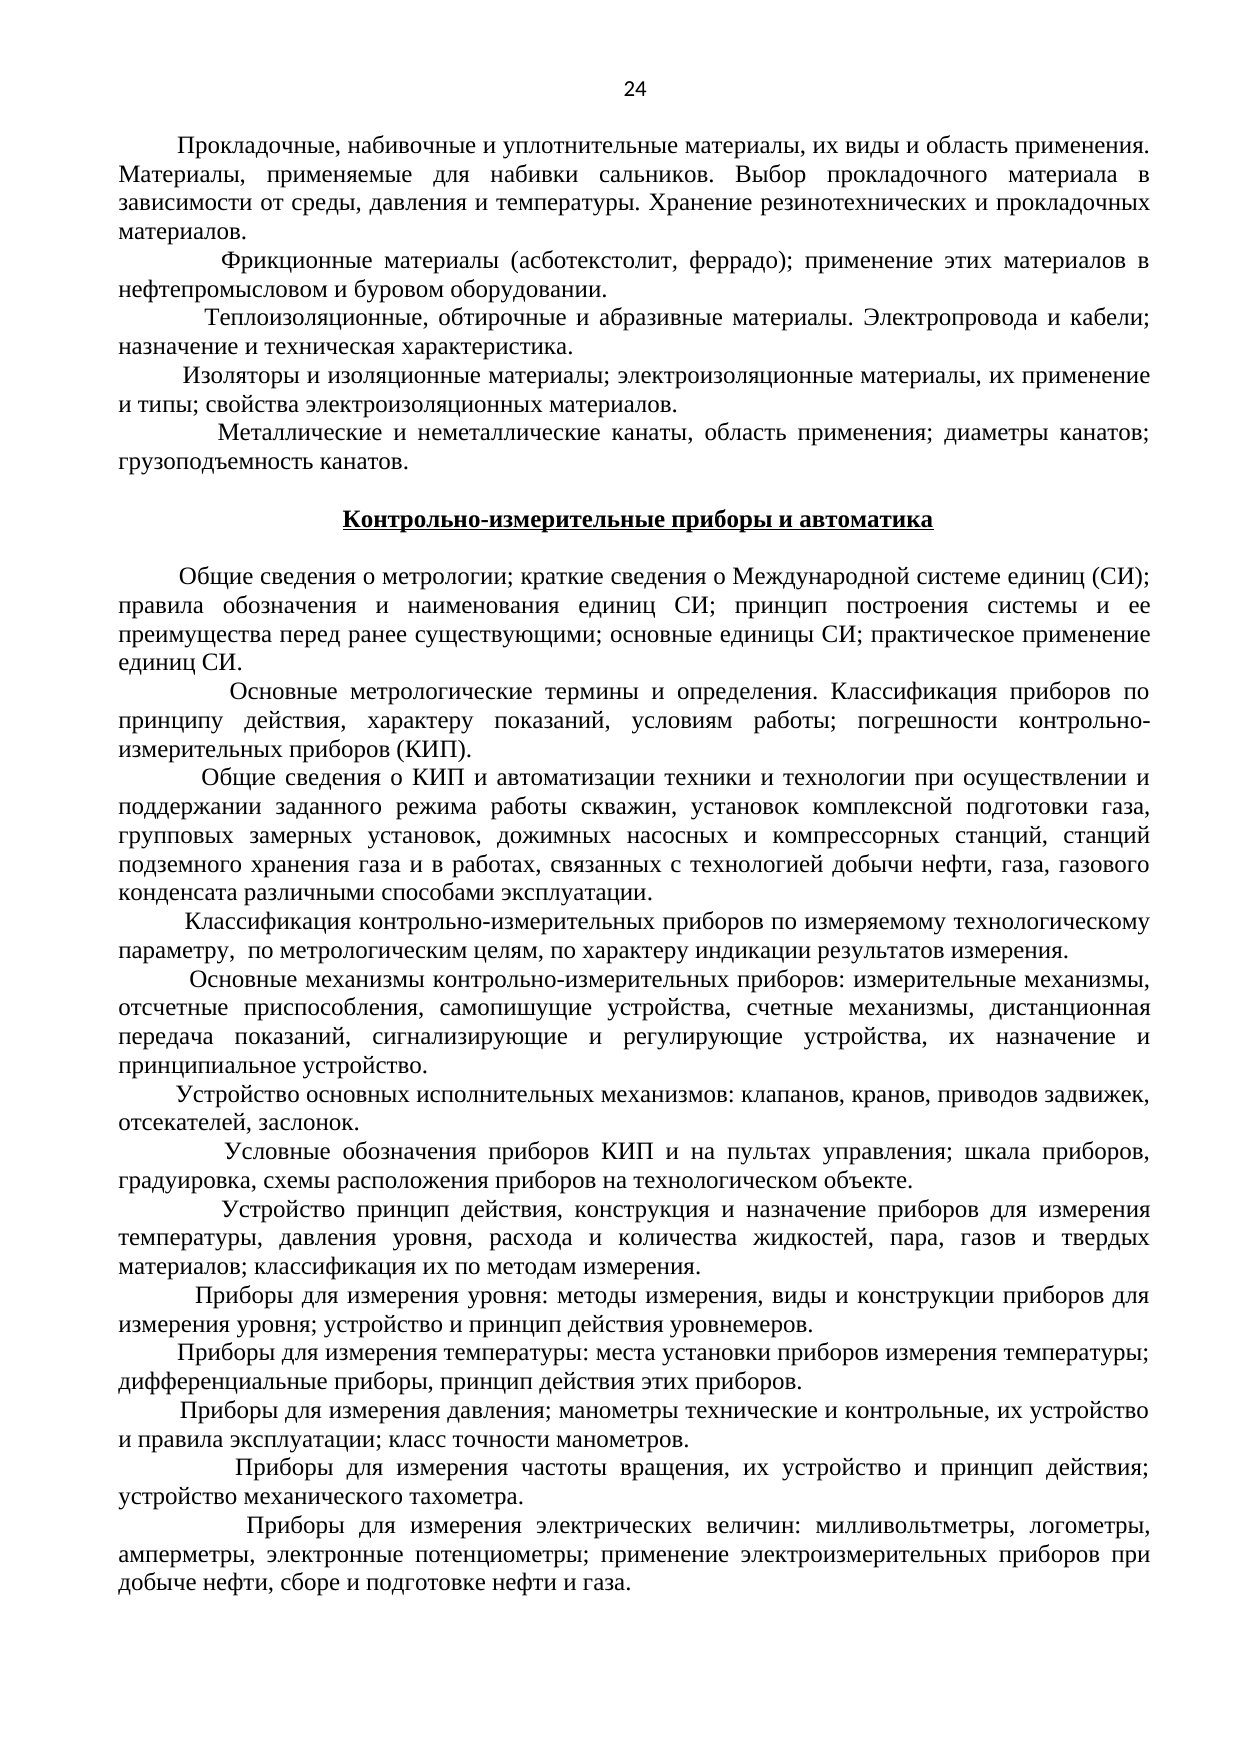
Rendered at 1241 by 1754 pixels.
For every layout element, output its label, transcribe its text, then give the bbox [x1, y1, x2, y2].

text Теплоизоляционные, обтирочные и абразивные материалы. Электропровода и кабели; назначение и техническая характеристика. [118, 302, 1152, 360]
text Приборы для измерения уровня: методы измерения, виды и конструкции приборов для измерения уровня; устройство и принцип действия уровнемеров. [118, 1280, 1152, 1337]
text Основные механизмы контрольно-измерительных приборов: измерительные механизмы, отсчетные приспособления, самопишущие устройства, счетные механизмы, дистанционная передача показаний, сигнализирующие и регулирующие устройства, их назначение и принципиальное устройство. [118, 964, 1152, 1079]
text Классификация контрольно-измерительных приборов по измеряемому технологическому параметру, по метрологическим целям, по характеру индикации результатов измерения. [118, 906, 1152, 964]
text Изоляторы и изоляционные материалы; электроизоляционные материалы, их применение и типы; свойства электроизоляционных материалов. [118, 360, 1152, 417]
text Прокладочные, набивочные и уплотнительные материалы, их виды и область применения. Материалы, применяемые для набивки сальников. Выбор прокладочного материала в зависимости от среды, давления и температуры. Хранение резинотехнических и прокладочных материалов. [118, 130, 1152, 245]
text Условные обозначения приборов КИП и на пультах управления; шкала приборов, градуировка, схемы расположения приборов на технологическом объекте. [118, 1136, 1152, 1194]
text Устройство основных исполнительных механизмов: клапанов, кранов, приводов задвижек, отсекателей, заслонок. [118, 1079, 1152, 1136]
text Общие сведения о метрологии; краткие сведения о Международной системе единиц (СИ); правила обозначения и наименования единиц СИ; принцип построения системы и ее преимущества перед ранее существующими; основные единицы СИ; практическое применение единиц СИ. [118, 561, 1152, 676]
text Устройство принцип действия, конструкция и назначение приборов для измерения температуры, давления уровня, расхода и количества жидкостей, пара, газов и твердых материалов; классификация их по методам измерения. [118, 1194, 1152, 1280]
text Приборы для измерения частоты вращения, их устройство и принцип действия; устройство механического тахометра. [118, 1452, 1152, 1510]
text Приборы для измерения температуры: места установки приборов измерения температуры; дифференциальные приборы, принцип действия этих приборов. [118, 1337, 1152, 1395]
text Фрикционные материалы (асботекстолит, феррадо); применение этих материалов в нефтепромысловом и буровом оборудовании. [118, 245, 1152, 302]
text Приборы для измерения давления; манометры технические и контрольные, их устройство и правила эксплуатации; класс точности манометров. [118, 1395, 1152, 1452]
text Контрольно-измерительные приборы и автоматика [118, 504, 1152, 532]
text Металлические и неметаллические канаты, область применения; диаметры канатов; грузоподъемность канатов. [118, 417, 1152, 475]
text Общие сведения о КИП и автоматизации техники и технологии при осуществлении и поддержании заданного режима работы скважин, установок комплексной подготовки газа, групповых замерных установок, дожимных насосных и компрессорных станций, станций подземного хранения газа и в работах, связанных с технологией добычи нефти, газа, газового конденсата различными способами эксплуатации. [118, 762, 1152, 906]
text Приборы для измерения электрических величин: милливольтметры, логометры, амперметры, электронные потенциометры; применение электроизмерительных приборов при добыче нефти, сборе и подготовке нефти и газа. [118, 1510, 1152, 1596]
text Основные метрологические термины и определения. Классификация приборов по принципу действия, характеру показаний, условиям работы; погрешности контрольно-измерительных приборов (КИП). [118, 676, 1152, 762]
